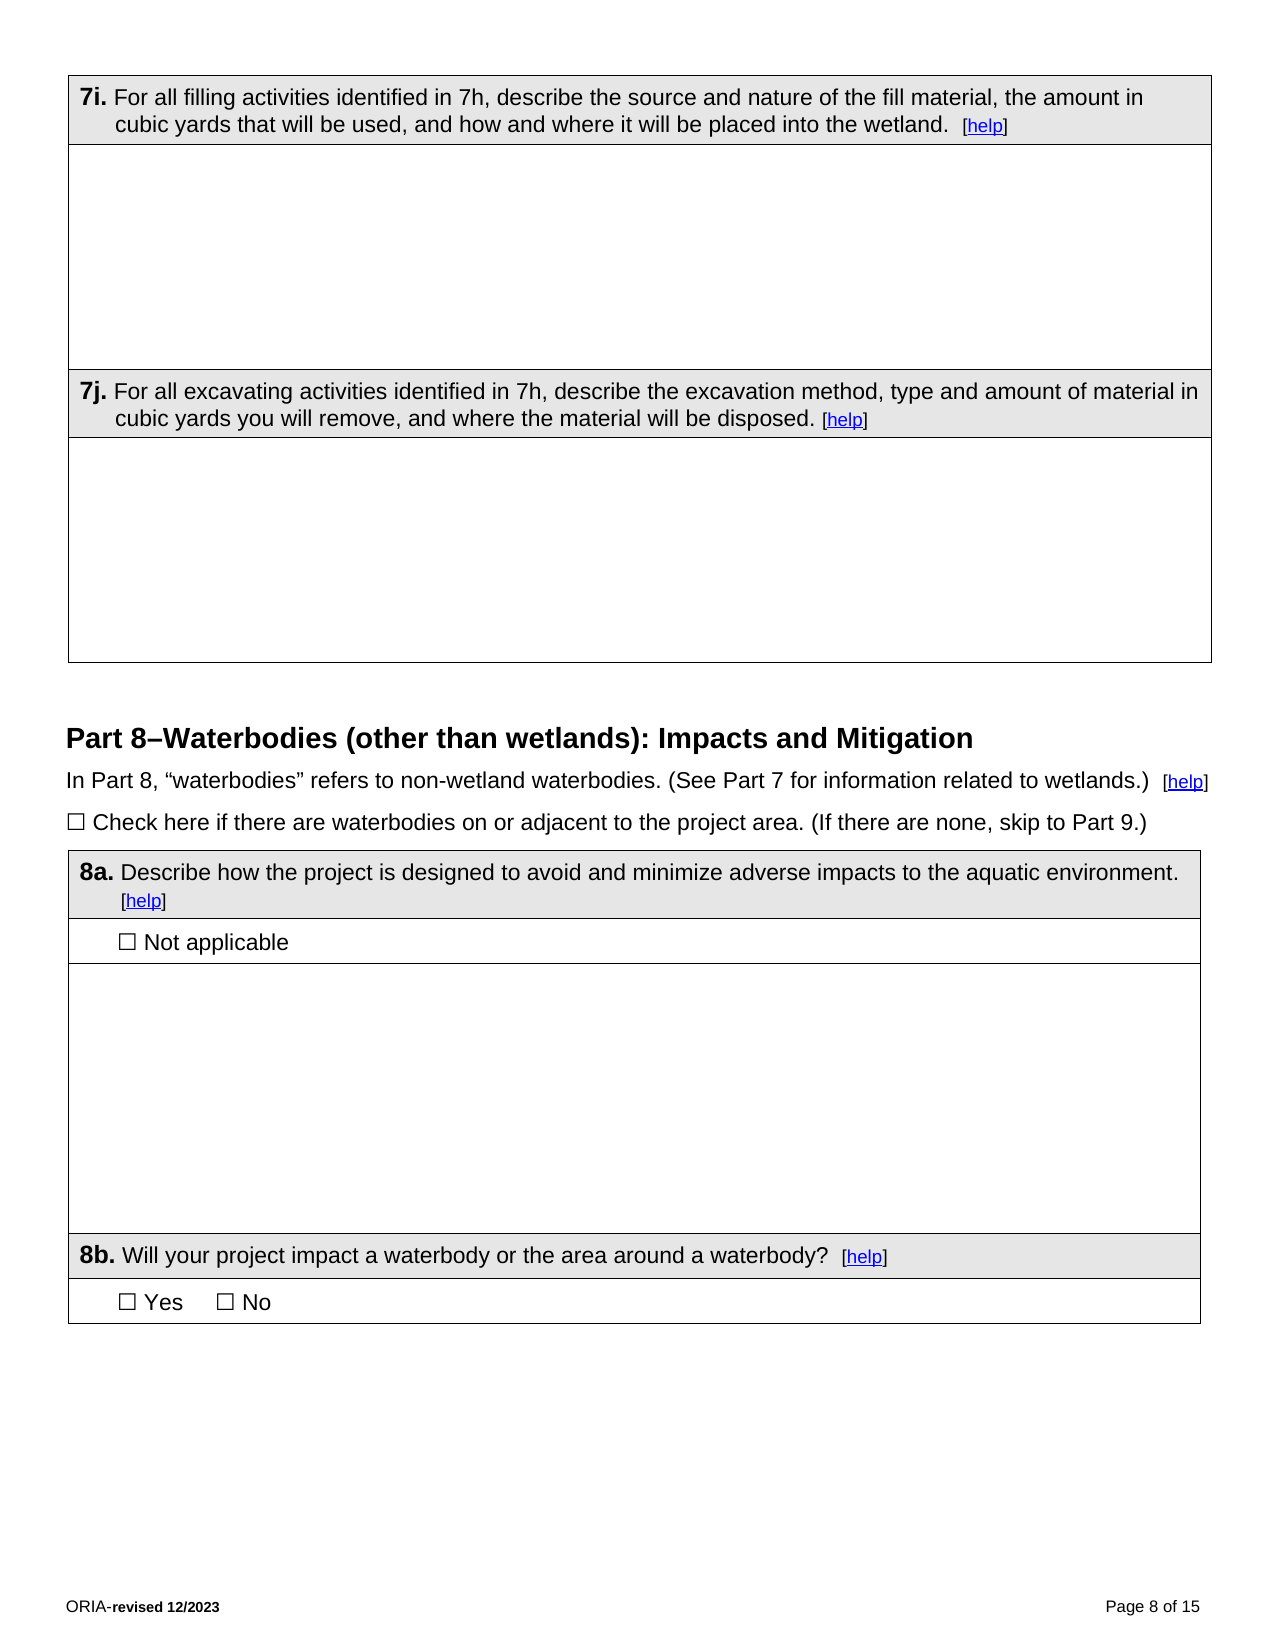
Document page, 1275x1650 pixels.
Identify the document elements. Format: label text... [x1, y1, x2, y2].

text Check here if there are waterbodies on or adjacent to the project area. (If there are none, skip to Part 9.) [66, 806, 1209, 837]
table_cell 7i. For all filling activities identified in 7h, describe the source and nature of the fill material, the amount in cubic yards that will be used, and how and where it will be placed into the wetland. [help] [69, 76, 1211, 144]
table_cell Yes No [69, 1279, 1200, 1323]
table_cell 7j. For all excavating activities identified in 7h, describe the excavation method, type and amount of material in cubic yards you will remove, and where the material will be disposed. [help] [69, 370, 1211, 437]
table_cell 8b. Will your project impact a waterbody or the area around a waterbody? [help] [69, 1234, 1200, 1278]
table_cell [69, 145, 1211, 369]
table_cell [69, 438, 1211, 662]
table_header 8a. Describe how the project is designed to avoid and minimize adverse impacts to the aquatic environment. [help] [69, 851, 1200, 918]
table_cell Not applicable [69, 919, 1200, 963]
text Part 8–Waterbodies (other than wetlands): Impacts and Mitigation [66, 721, 1209, 754]
table_cell [69, 964, 1200, 1233]
text In Part 8, “waterbodies” refers to non-wetland waterbodies. (See Part 7 for information related to wetlands.) [help] [66, 767, 1209, 793]
